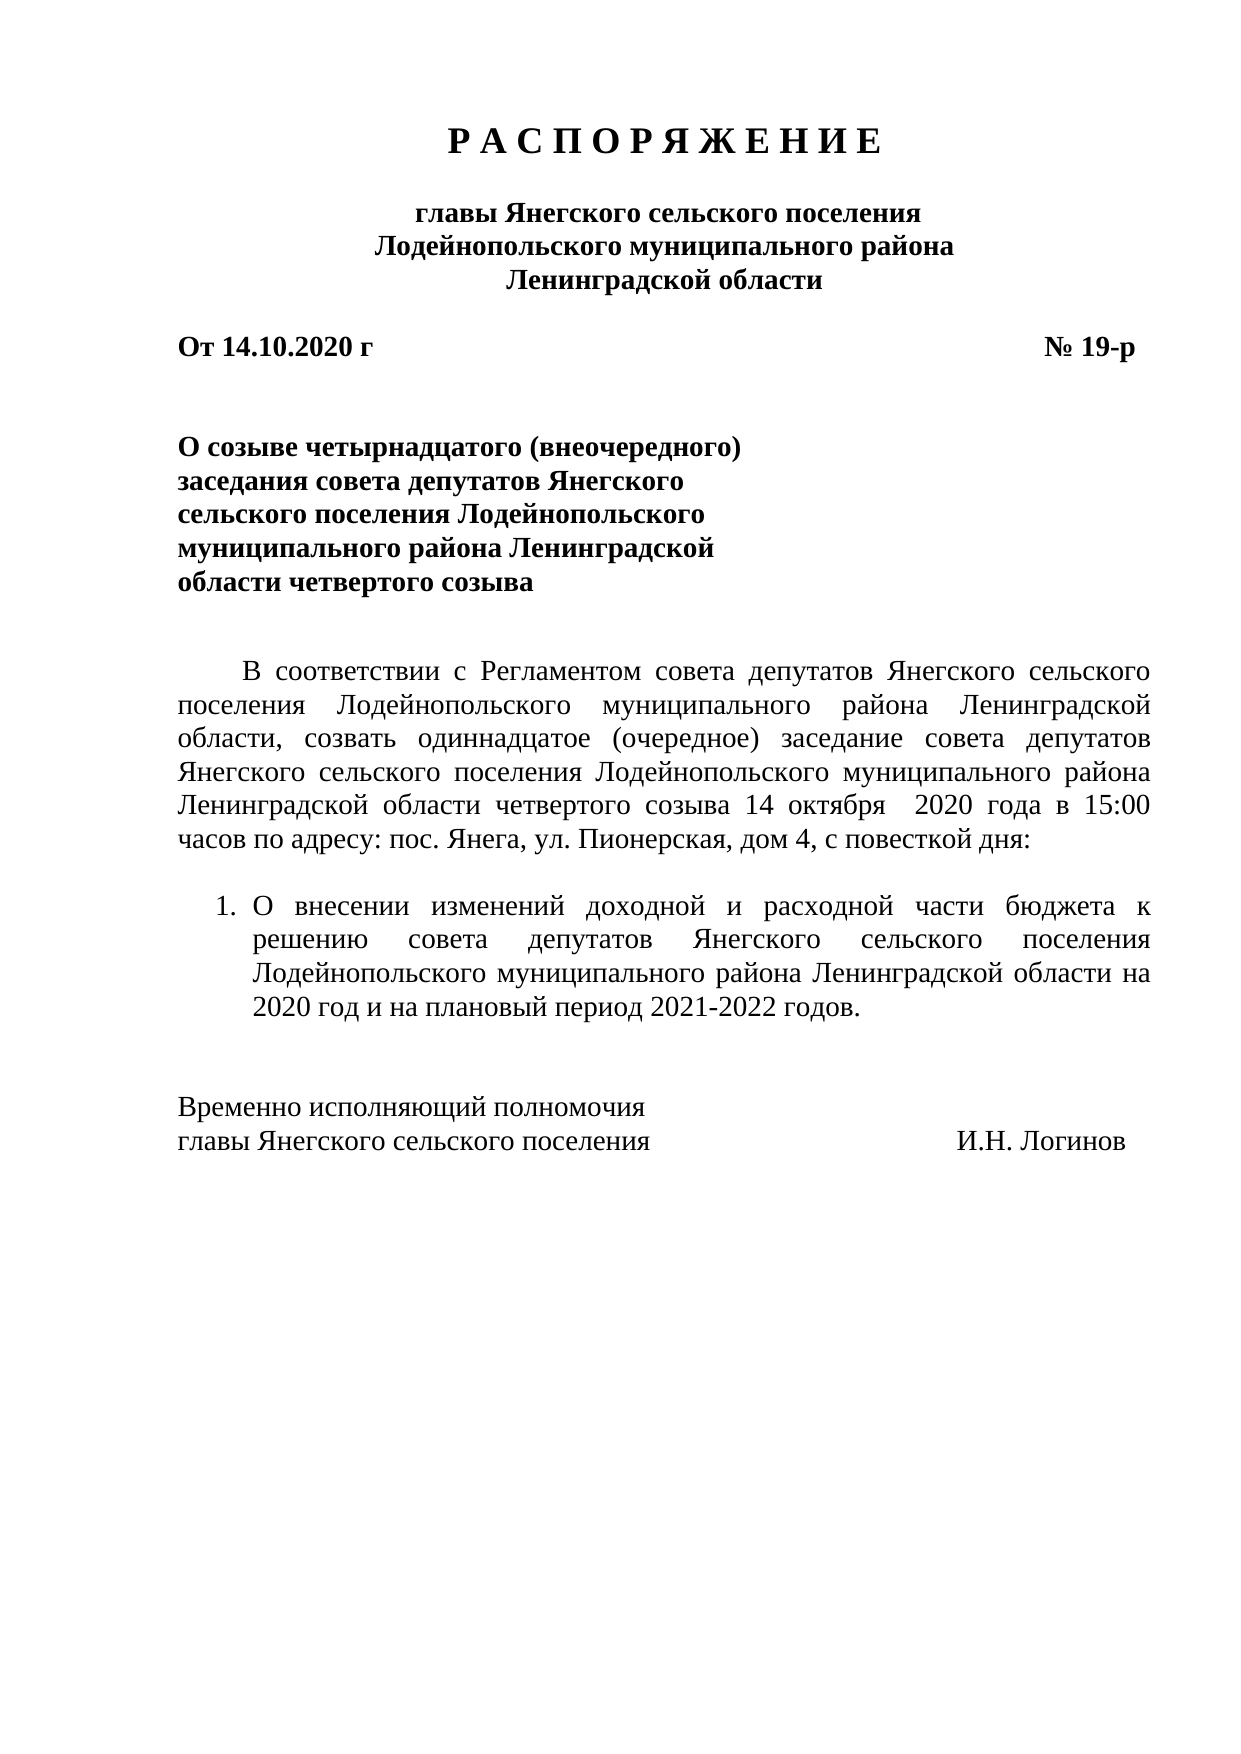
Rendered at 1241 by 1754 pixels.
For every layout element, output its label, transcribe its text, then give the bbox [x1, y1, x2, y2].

text От 14.10.2020 г № 19-р [177, 329, 1152, 362]
text Ленинградской области [177, 262, 1152, 295]
text сельского поселения Лодейнопольского [177, 497, 1152, 530]
text области четвертого созыва [177, 564, 1152, 597]
text заседания совета депутатов Янегского [177, 463, 1152, 497]
text муниципального района Ленинградской [177, 530, 1152, 564]
text главы Янегского сельского поселения [177, 195, 1152, 228]
text главы Янегского сельского поселения И.Н. Логинов [177, 1123, 1152, 1156]
text Р А С П О Р Я Ж Е Н И Е [177, 118, 1152, 161]
text Временно исполняющий полномочия [177, 1089, 1152, 1123]
text Лодейнопольского муниципального района [177, 228, 1152, 262]
text В соответствии с Регламентом совета депутатов Янегского сельского поселения Лодейнопольского муниципального района Ленинградской области, созвать одиннадцатое (очередное) заседание совета депутатов Янегского сельского поселения Лодейнопольского муниципального района Ленинградской области четвертого созыва 14 октября 2020 года в 15:00 часов по адресу: пос. Янега, ул. Пионерская, дом 4, с повесткой дня: [177, 653, 1152, 854]
list О внесении изменений доходной и расходной части бюджета к решению совета депутатов Янегского сельского поселения Лодейнопольского муниципального района Ленинградской области на 2020 год и на плановый период 2021-2022 годов. [215, 888, 1152, 1022]
text О созыве четырнадцатого (внеочередного) [177, 429, 1152, 463]
